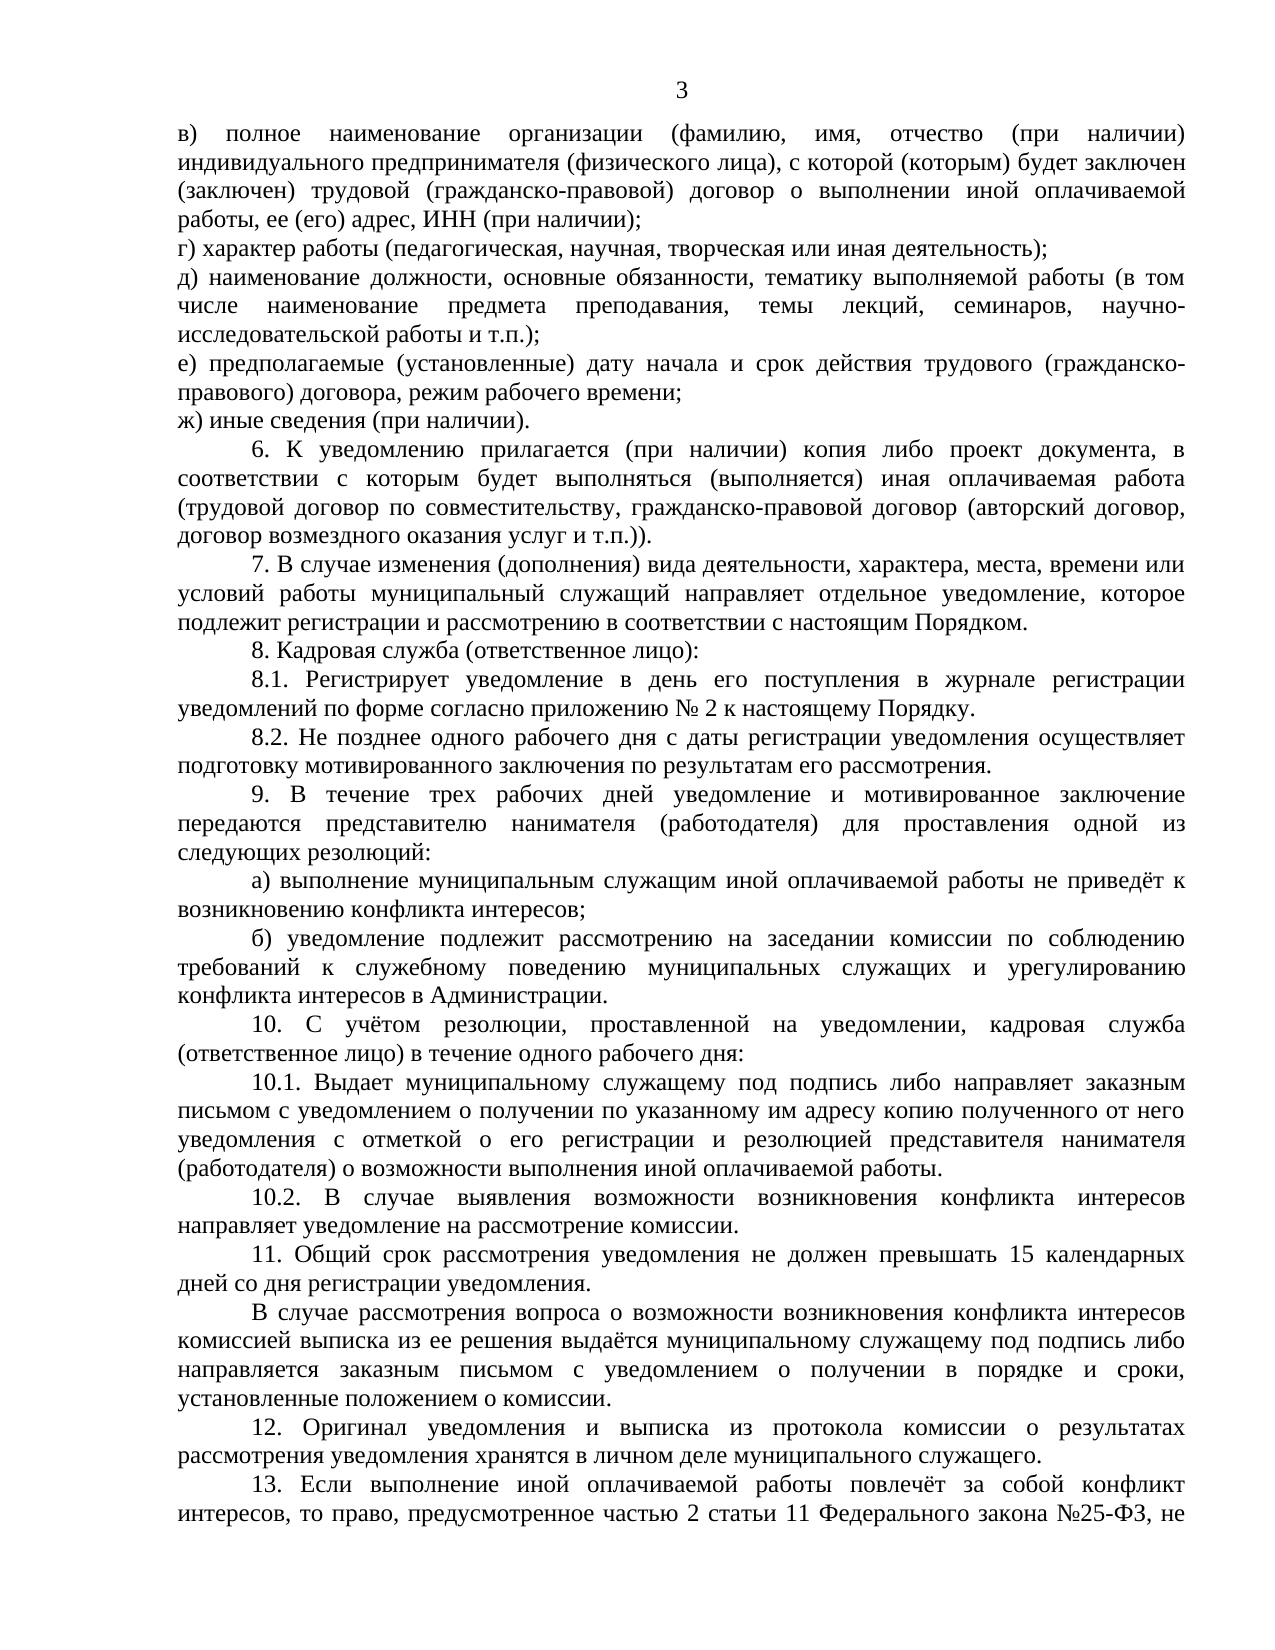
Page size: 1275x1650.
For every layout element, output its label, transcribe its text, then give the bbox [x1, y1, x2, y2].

text В случае рассмотрения вопроса о возможности возникновения конфликта интересов комиссией выписка из ее решения выдаётся муниципальному служащему под подпись либо направляется заказным письмом с уведомлением о получении в порядке и сроки, установленные положением о комиссии. [177, 1297, 1186, 1412]
text а) выполнение муниципальным служащим иной оплачиваемой работы не приведёт к возникновению конфликта интересов; [177, 866, 1186, 923]
text г) характер работы (педагогическая, научная, творческая или иная деятельность); [177, 233, 1186, 262]
text 8. Кадровая служба (ответственное лицо): [177, 636, 1186, 664]
text 8.1. Регистрирует уведомление в день его поступления в журнале регистрации уведомлений по форме согласно приложению № 2 к настоящему Порядку. [177, 664, 1186, 722]
text в) полное наименование организации (фамилию, имя, отчество (при наличии) индивидуального предпринимателя (физического лица), с которой (которым) будет заключен (заключен) трудовой (гражданско-правовой) договор о выполнении иной оплачиваемой работы, ее (его) адрес, ИНН (при наличии); [177, 118, 1186, 233]
text б) уведомление подлежит рассмотрению на заседании комиссии по соблюдению требований к служебному поведению муниципальных служащих и урегулированию конфликта интересов в Администрации. [177, 923, 1186, 1009]
text 7. В случае изменения (дополнения) вида деятельности, характера, места, времени или условий работы муниципальный служащий направляет отдельное уведомление, которое подлежит регистрации и рассмотрению в соответствии с настоящим Порядком. [177, 549, 1186, 636]
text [177, 1469, 1186, 1527]
text 9. В течение трех рабочих дней уведомление и мотивированное заключение передаются представителю нанимателя (работодателя) для проставления одной из следующих резолюций: [177, 779, 1186, 866]
text 12. Оригинал уведомления и выписка из протокола комиссии о результатах рассмотрения уведомления хранятся в личном деле муниципального служащего. [177, 1412, 1186, 1469]
text 10.1. Выдает муниципальному служащему под подпись либо направляет заказным письмом с уведомлением о получении по указанному им адресу копию полученного от него уведомления с отметкой о его регистрации и резолюцией представителя нанимателя (работодателя) о возможности выполнения иной оплачиваемой работы. [177, 1067, 1186, 1182]
text 6. К уведомлению прилагается (при наличии) копия либо проект документа, в соответствии с которым будет выполняться (выполняется) иная оплачиваемая работа (трудовой договор по совместительству, гражданско-правовой договор (авторский договор, договор возмездного оказания услуг и т.п.)). [177, 434, 1186, 549]
text 10.2. В случае выявления возможности возникновения конфликта интересов направляет уведомление на рассмотрение комиссии. [177, 1182, 1186, 1239]
text 10. С учётом резолюции, проставленной на уведомлении, кадровая служба (ответственное лицо) в течение одного рабочего дня: [177, 1009, 1186, 1067]
text 8.2. Не позднее одного рабочего дня с даты регистрации уведомления осуществляет подготовку мотивированного заключения по результатам его рассмотрения. [177, 722, 1186, 779]
text ж) иные сведения (при наличии). [177, 406, 1186, 434]
text е) предполагаемые (установленные) дату начала и срок действия трудового (гражданско-правового) договора, режим рабочего времени; [177, 348, 1186, 406]
text 11. Общий срок рассмотрения уведомления не должен превышать 15 календарных дней со дня регистрации уведомления. [177, 1239, 1186, 1297]
text д) наименование должности, основные обязанности, тематику выполняемой работы (в том числе наименование предмета преподавания, темы лекций, семинаров, научно-исследовательской работы и т.п.); [177, 262, 1186, 348]
